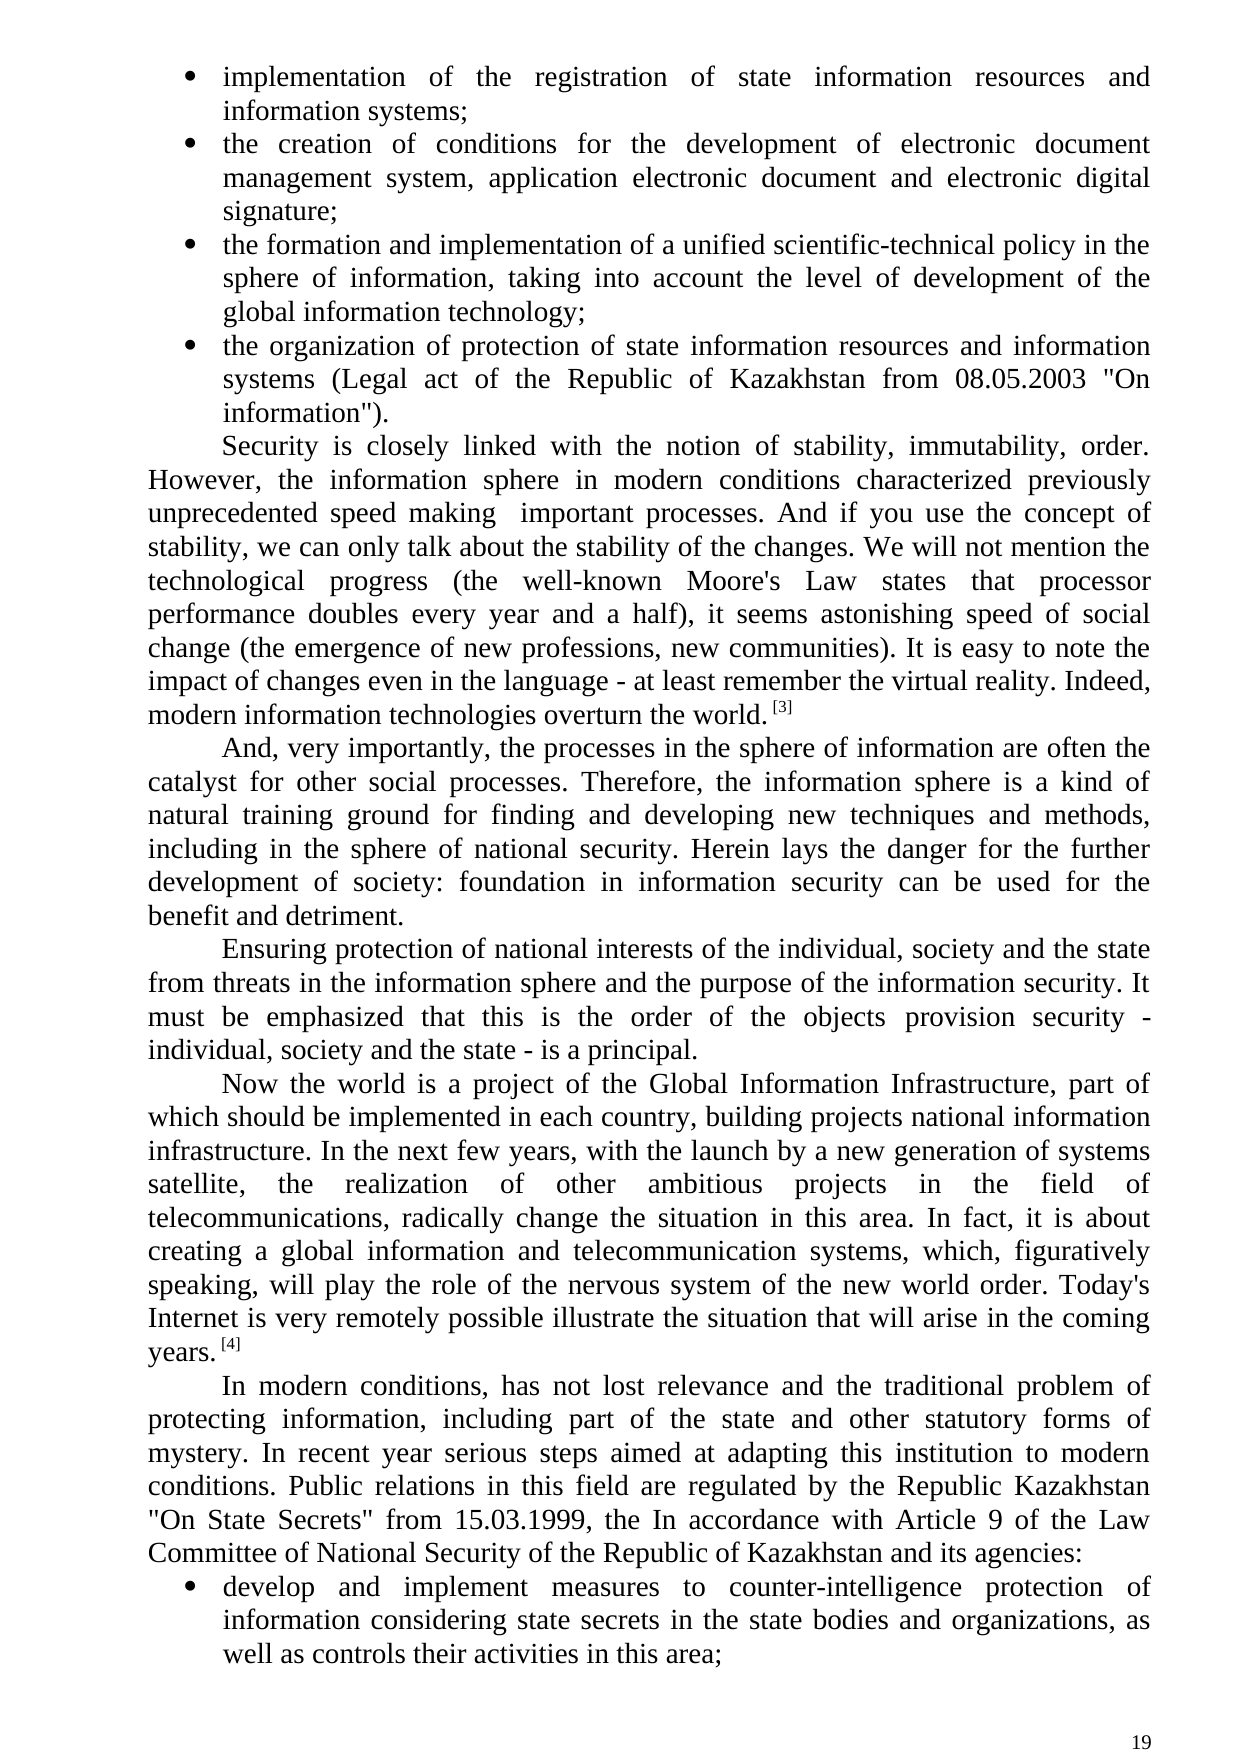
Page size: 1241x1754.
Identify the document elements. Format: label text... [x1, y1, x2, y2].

list the formation and implementation of a unified scientific-technical policy in the sphere of information, taking into account the level of development of the global information technology; [185, 227, 1152, 328]
list the creation of conditions for the development of electronic document management system, application electronic document and electronic digital signature; [185, 126, 1152, 227]
list implementation of the registration of state information resources and information systems; [185, 59, 1152, 126]
list develop and implement measures to counter-intelligence protection of information considering state secrets in the state bodies and organizations, as well as controls their activities in this area; [185, 1569, 1152, 1669]
text Security is closely linked with the notion of stability, immutability, order. However, the information sphere in modern conditions characterized previously unprecedented speed making important processes. And if you use the concept of stability, we can only talk about the stability of the changes. We will not mention the technological progress (the well-known Moore's Law states that processor performance doubles every year and a half), it seems astonishing speed of social change (the emergence of new professions, new communities). It is easy to note the impact of changes even in the language - at least remember the virtual reality. Indeed, modern information technologies overturn the world. [3] [148, 428, 1152, 730]
list the organization of protection of state information resources and information systems (Legal act of the Republic of Kazakhstan from 08.05.2003 "On information"). [185, 328, 1152, 428]
text And, very importantly, the processes in the sphere of information are often the catalyst for other social processes. Therefore, the information sphere is a kind of natural training ground for finding and developing new techniques and methods, including in the sphere of national security. Herein lays the danger for the further development of society: foundation in information security can be used for the benefit and detriment. [148, 730, 1152, 932]
text Now the world is a project of the Global Information Infrastructure, part of which should be implemented in each country, building projects national information infrastructure. In the next few years, with the launch by a new generation of systems satellite, the realization of other ambitious projects in the field of telecommunications, radically change the situation in this area. In fact, it is about creating a global information and telecommunication systems, which, figuratively speaking, will play the role of the nervous system of the new world order. Today's Internet is very remotely possible illustrate the situation that will arise in the coming years. [4] [148, 1066, 1152, 1368]
text In modern conditions, has not lost relevance and the traditional problem of protecting information, including part of the state and other statutory forms of mystery. In recent year serious steps aimed at adapting this institution to modern conditions. Public relations in this field are regulated by the Republic Kazakhstan "On State Secrets" from 15.03.1999, the In accordance with Article 9 of the Law Committee of National Security of the Republic of Kazakhstan and its agencies: [148, 1368, 1152, 1569]
text Ensuring protection of national interests of the individual, society and the state from threats in the information sphere and the purpose of the information security. It must be emphasized that this is the order of the objects provision security - individual, society and the state - is a principal. [148, 932, 1152, 1066]
